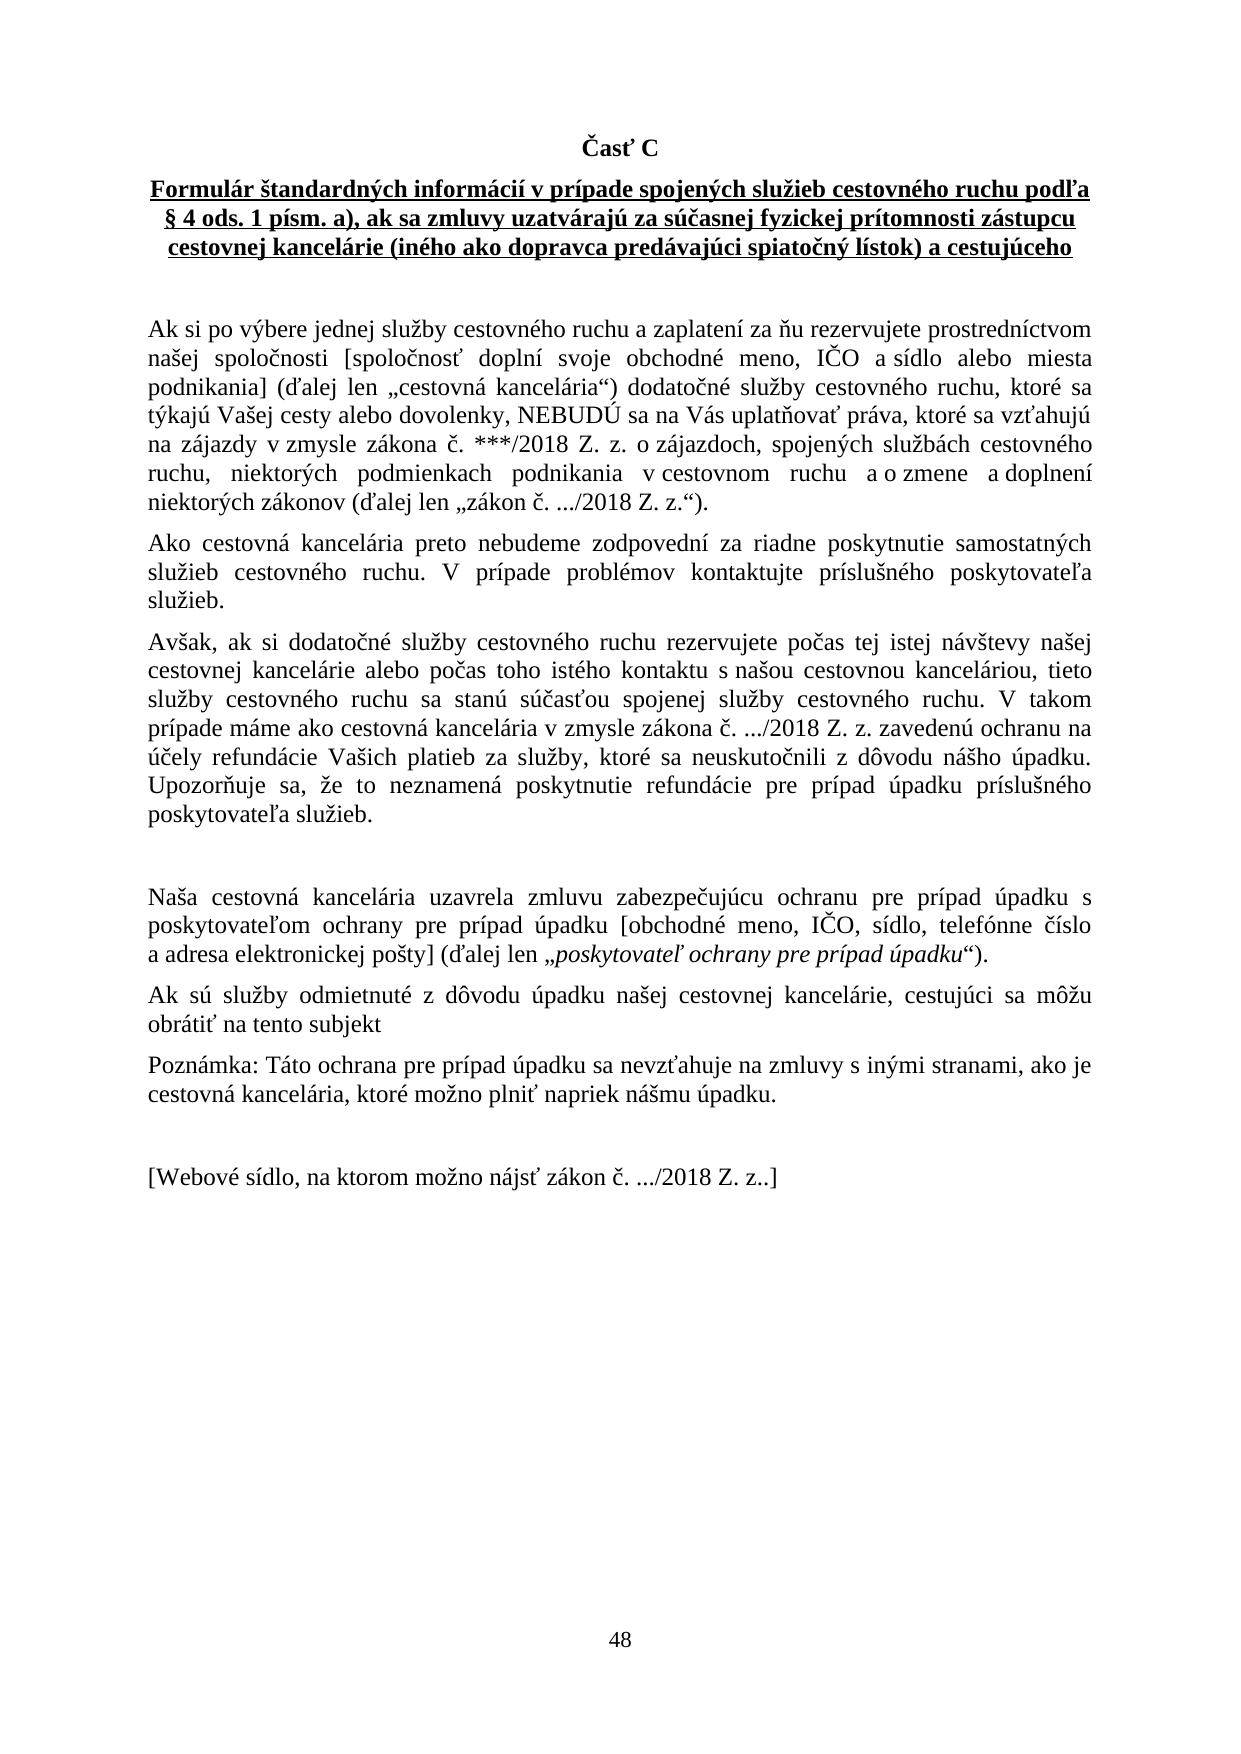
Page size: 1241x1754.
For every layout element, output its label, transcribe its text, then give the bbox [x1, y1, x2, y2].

text Poznámka: Táto ochrana pre prípad úpadku sa nevzťahuje na zmluvy s inými stranami, ako je cestovná kancelária, ktoré možno plniť napriek nášmu úpadku. [148, 1050, 1093, 1108]
text Formulár štandardných informácií v prípade spojených služieb cestovného ruchu podľa § 4 ods. 1 písm. a), ak sa zmluvy uzatvárajú za súčasnej fyzickej prítomnosti zástupcu cestovnej kancelárie (iného ako dopravca predávajúci spiatočný lístok) a cestujúceho [148, 174, 1093, 260]
text [Webové sídlo, na ktorom možno nájsť zákon č. .../2018 Z. z..] [148, 1162, 1093, 1190]
text Časť C [148, 133, 1093, 162]
text Ak sú služby odmietnuté z dôvodu úpadku našej cestovnej kancelárie, cestujúci sa môžu obrátiť na tento subjekt [148, 980, 1093, 1038]
text Ak si po výbere jednej služby cestovného ruchu a zaplatení za ňu rezervujete prostredníctvom našej spoločnosti [spoločnosť doplní svoje obchodné meno, IČO a sídlo alebo miesta podnikania] (ďalej len „cestovná kancelária“) dodatočné služby cestovného ruchu, ktoré sa týkajú Vašej cesty alebo dovolenky, NEBUDÚ sa na Vás uplatňovať práva, ktoré sa vzťahujú na zájazdy v zmysle zákona č. ***/2018 Z. z. o zájazdoch, spojených službách cestovného ruchu, niektorých podmienkach podnikania v cestovnom ruchu a o zmene a doplnení niektorých zákonov (ďalej len „zákon č. .../2018 Z. z.“). [148, 314, 1093, 515]
text Avšak, ak si dodatočné služby cestovného ruchu rezervujete počas tej istej návštevy našej cestovnej kancelárie alebo počas toho istého kontaktu s našou cestovnou kanceláriou, tieto služby cestovného ruchu sa stanú súčasťou spojenej služby cestovného ruchu. V takom prípade máme ako cestovná kancelária v zmysle zákona č. .../2018 Z. z. zavedenú ochranu na účely refundácie Vašich platieb za služby, ktoré sa neuskutočnili z dôvodu nášho úpadku. Upozorňuje sa, že to neznamená poskytnutie refundácie pre prípad úpadku príslušného poskytovateľa služieb. [148, 627, 1093, 828]
text Naša cestovná kancelária uzavrela zmluvu zabezpečujúcu ochranu pre prípad úpadku s poskytovateľom ochrany pre prípad úpadku [obchodné meno, IČO, sídlo, telefónne číslo a adresa elektronickej pošty] (ďalej len „poskytovateľ ochrany pre prípad úpadku“). [148, 882, 1093, 968]
text Ako cestovná kancelária preto nebudeme zodpovední za riadne poskytnutie samostatných služieb cestovného ruchu. V prípade problémov kontaktujte príslušného poskytovateľa služieb. [148, 528, 1093, 614]
